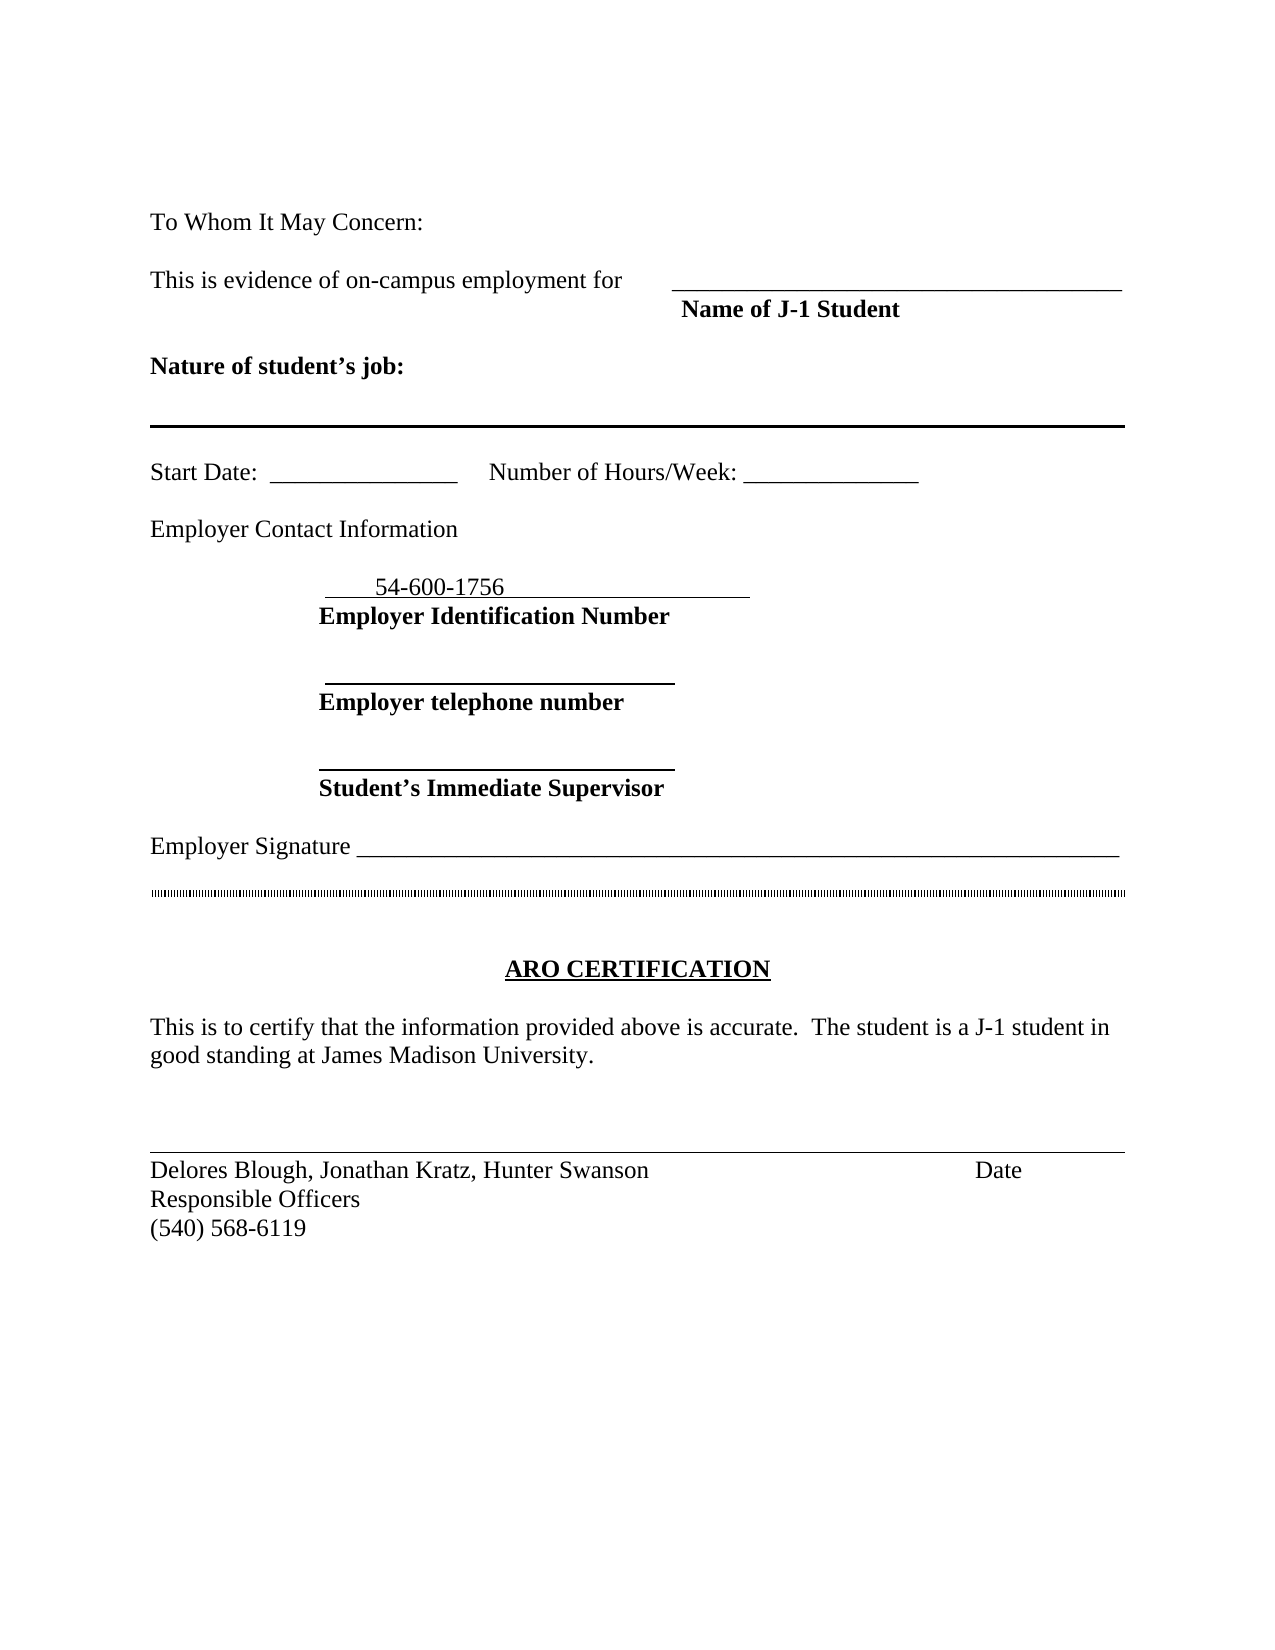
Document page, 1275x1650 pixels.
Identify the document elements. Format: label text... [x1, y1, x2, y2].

text Responsible Officers [150, 1184, 1125, 1213]
text Start Date: _______________ Number of Hours/Week: ______________ [150, 457, 1125, 486]
text ARO CERTIFICATION [150, 954, 1125, 983]
text Employer telephone number [150, 687, 1125, 716]
text , Jonathan Kratz, Hunter Swanson Date [150, 1155, 1125, 1184]
text Employer Identification Number [150, 601, 1125, 629]
text This is evidence of on-campus employment for ____________________________________ [150, 265, 1125, 294]
text This is to certify that the information provided above is accurate. The student is a J-1 student in good standing at James Madison University. [150, 1012, 1125, 1069]
text (540) 568-6119 [150, 1213, 1125, 1242]
text Employer Signature _____________________________________________________________ [150, 831, 1125, 859]
text 54-600-1756 [150, 572, 1125, 601]
text Employer Contact Information [150, 514, 1125, 543]
text Name of J-1 Student [150, 294, 1125, 322]
text Student’s Immediate Supervisor [150, 773, 1125, 802]
text To Whom It May Concern: [150, 207, 1125, 236]
text Nature of student’s job: [150, 351, 1125, 380]
